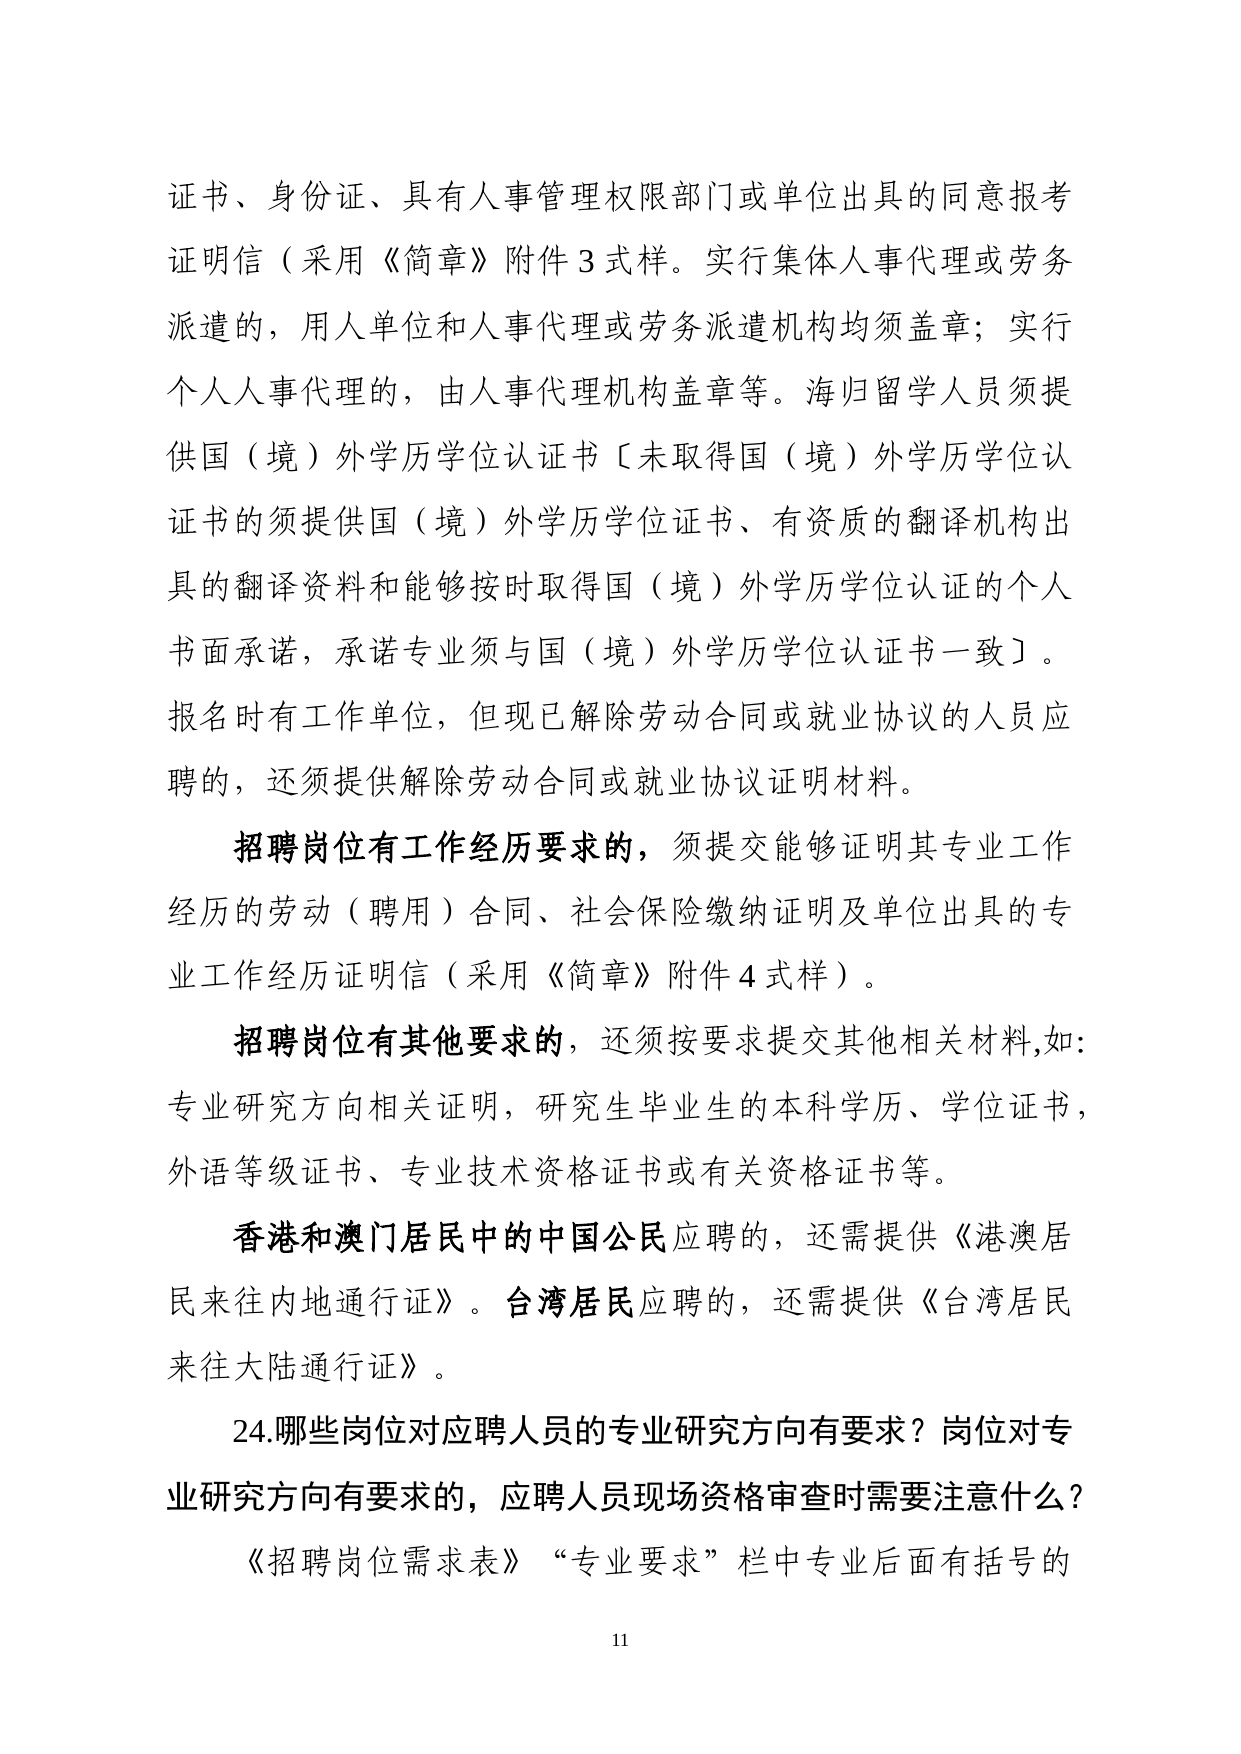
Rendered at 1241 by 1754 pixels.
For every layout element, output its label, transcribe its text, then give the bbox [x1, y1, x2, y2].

text 香港和澳门居民中的中国公民应聘的，还需提供《港澳居民来往内地通行证》。台湾居民应聘的，还需提供《台湾居民来往大陆通行证》。 [165, 1202, 1075, 1397]
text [165, 1527, 1075, 1592]
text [165, 162, 1075, 812]
text 招聘岗位有其他要求的，还须按要求提交其他相关材料,如：专业研究方向相关证明，研究生毕业生的本科学历、学位证书，外语等级证书、专业技术资格证书或有关资格证书等。 [165, 1007, 1075, 1202]
text 24.哪些岗位对应聘人员的专业研究方向有要求？岗位对专业研究方向有要求的，应聘人员现场资格审查时需要注意什么？ [165, 1397, 1075, 1527]
text 招聘岗位有工作经历要求的，须提交能够证明其专业工作经历的劳动（聘用）合同、社会保险缴纳证明及单位出具的专业工作经历证明信（采用《简章》附件4式样）。 [165, 812, 1075, 1007]
